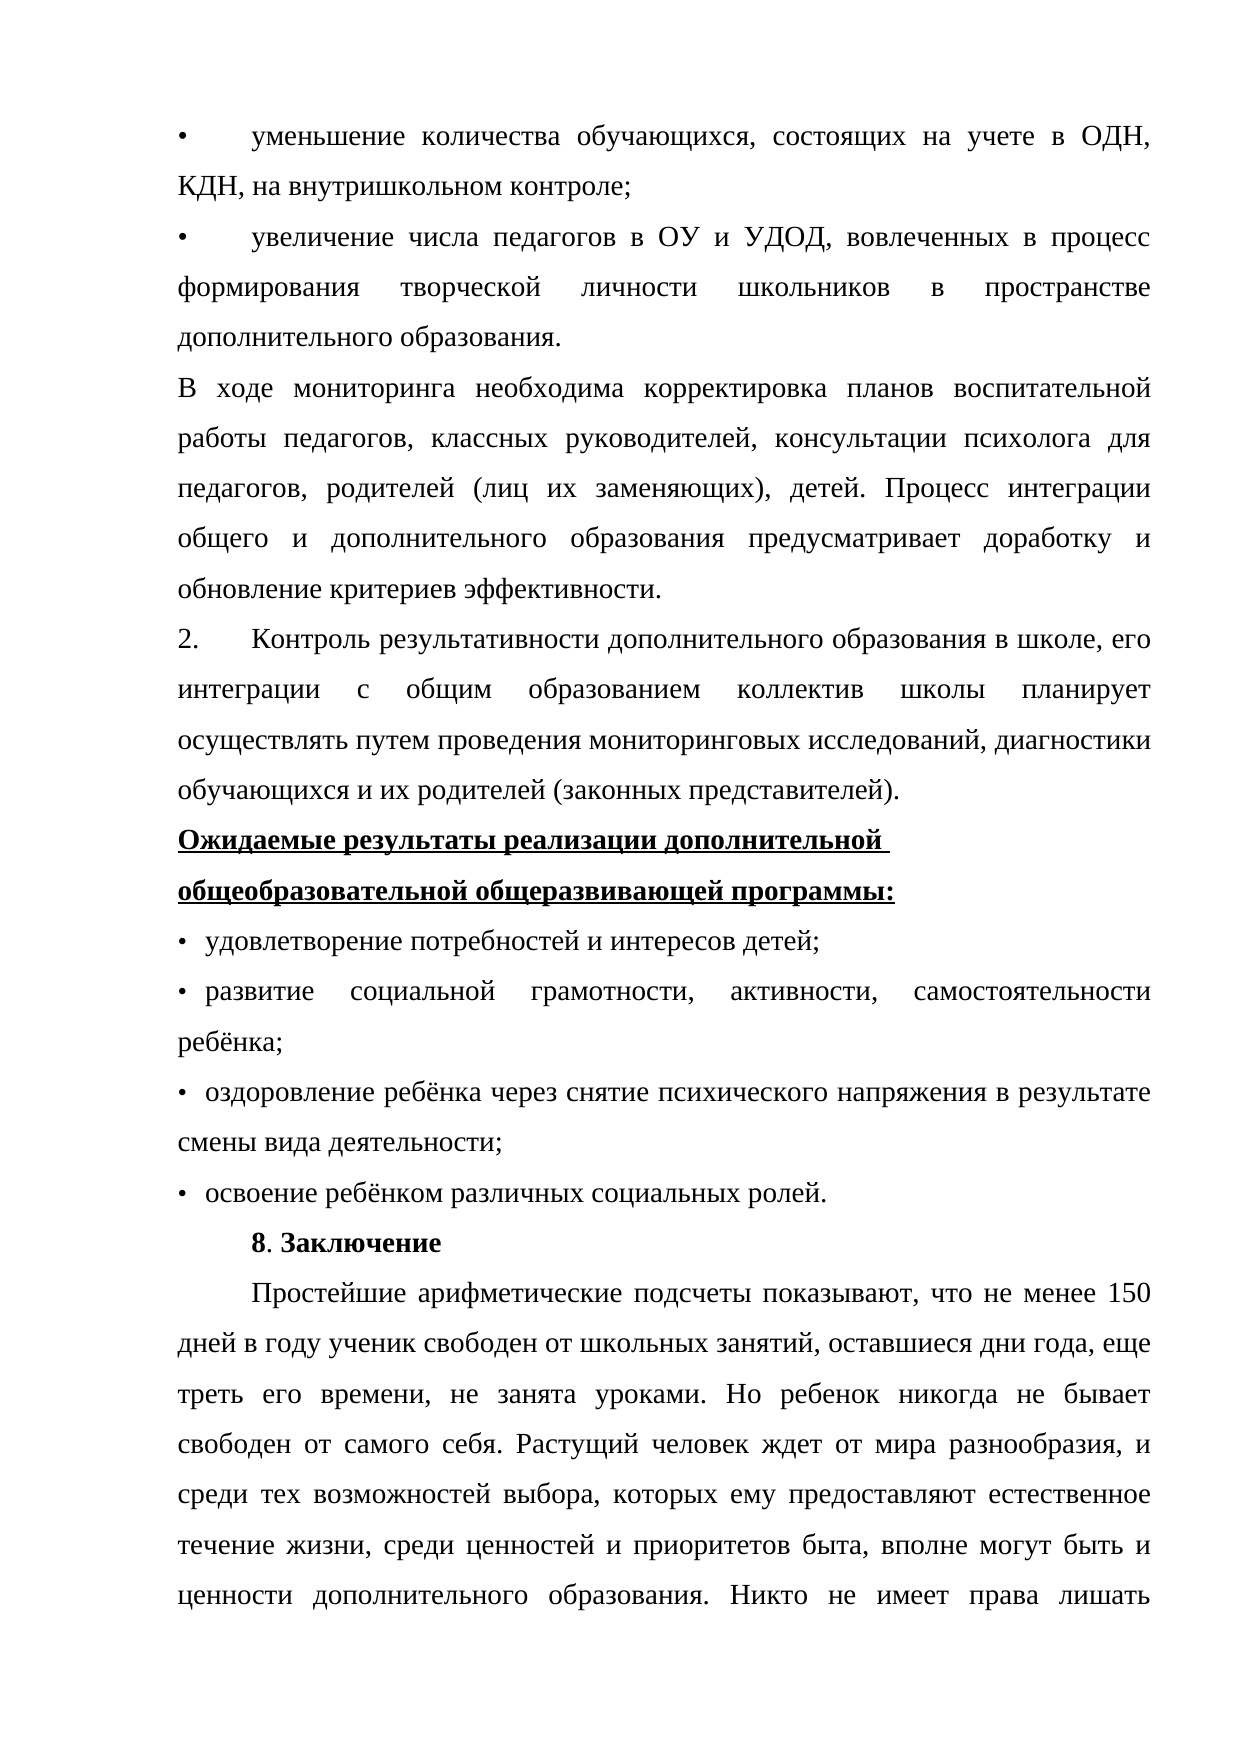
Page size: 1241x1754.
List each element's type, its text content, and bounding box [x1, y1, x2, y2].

text • уменьшение количества обучающихся, состоящих на учете в ОДН, КДН, на внутришкольном контроле; [177, 118, 1152, 202]
list удовлетворение потребностей и интересов детей; [177, 923, 1152, 957]
list оздоровление ребёнка через снятие психического напряжения в результате смены вида деятельности; [177, 1074, 1152, 1158]
text 8. Заключение [177, 1225, 1152, 1258]
text Ожидаемые результаты реализации дополнительной общеобразовательной общеразвивающей программы: [177, 822, 1152, 906]
list освоение ребёнком различных социальных ролей. [177, 1175, 1152, 1208]
text 2. Контроль результативности дополнительного образования в школе, его интеграции с общим образованием коллектив школы планирует осуществлять путем проведения мониторинговых исследований, диагностики обучающихся и их родителей (законных представителей). [177, 621, 1152, 806]
text В ходе мониторинга необходима корректировка планов воспитательной работы педагогов, классных руководителей, консультации психолога для педагогов, родителей (лиц их заменяющих), детей. Процесс интеграции общего и дополнительного образования предусматривает доработку и обновление критериев эффективности. [177, 370, 1152, 604]
list развитие социальной грамотности, активности, самостоятельности ребёнка; [177, 973, 1152, 1057]
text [177, 1275, 1152, 1611]
text • увеличение числа педагогов в ОУ и УДОД, вовлеченных в процесс формирования творческой личности школьников в пространстве дополнительного образования. [177, 219, 1152, 353]
